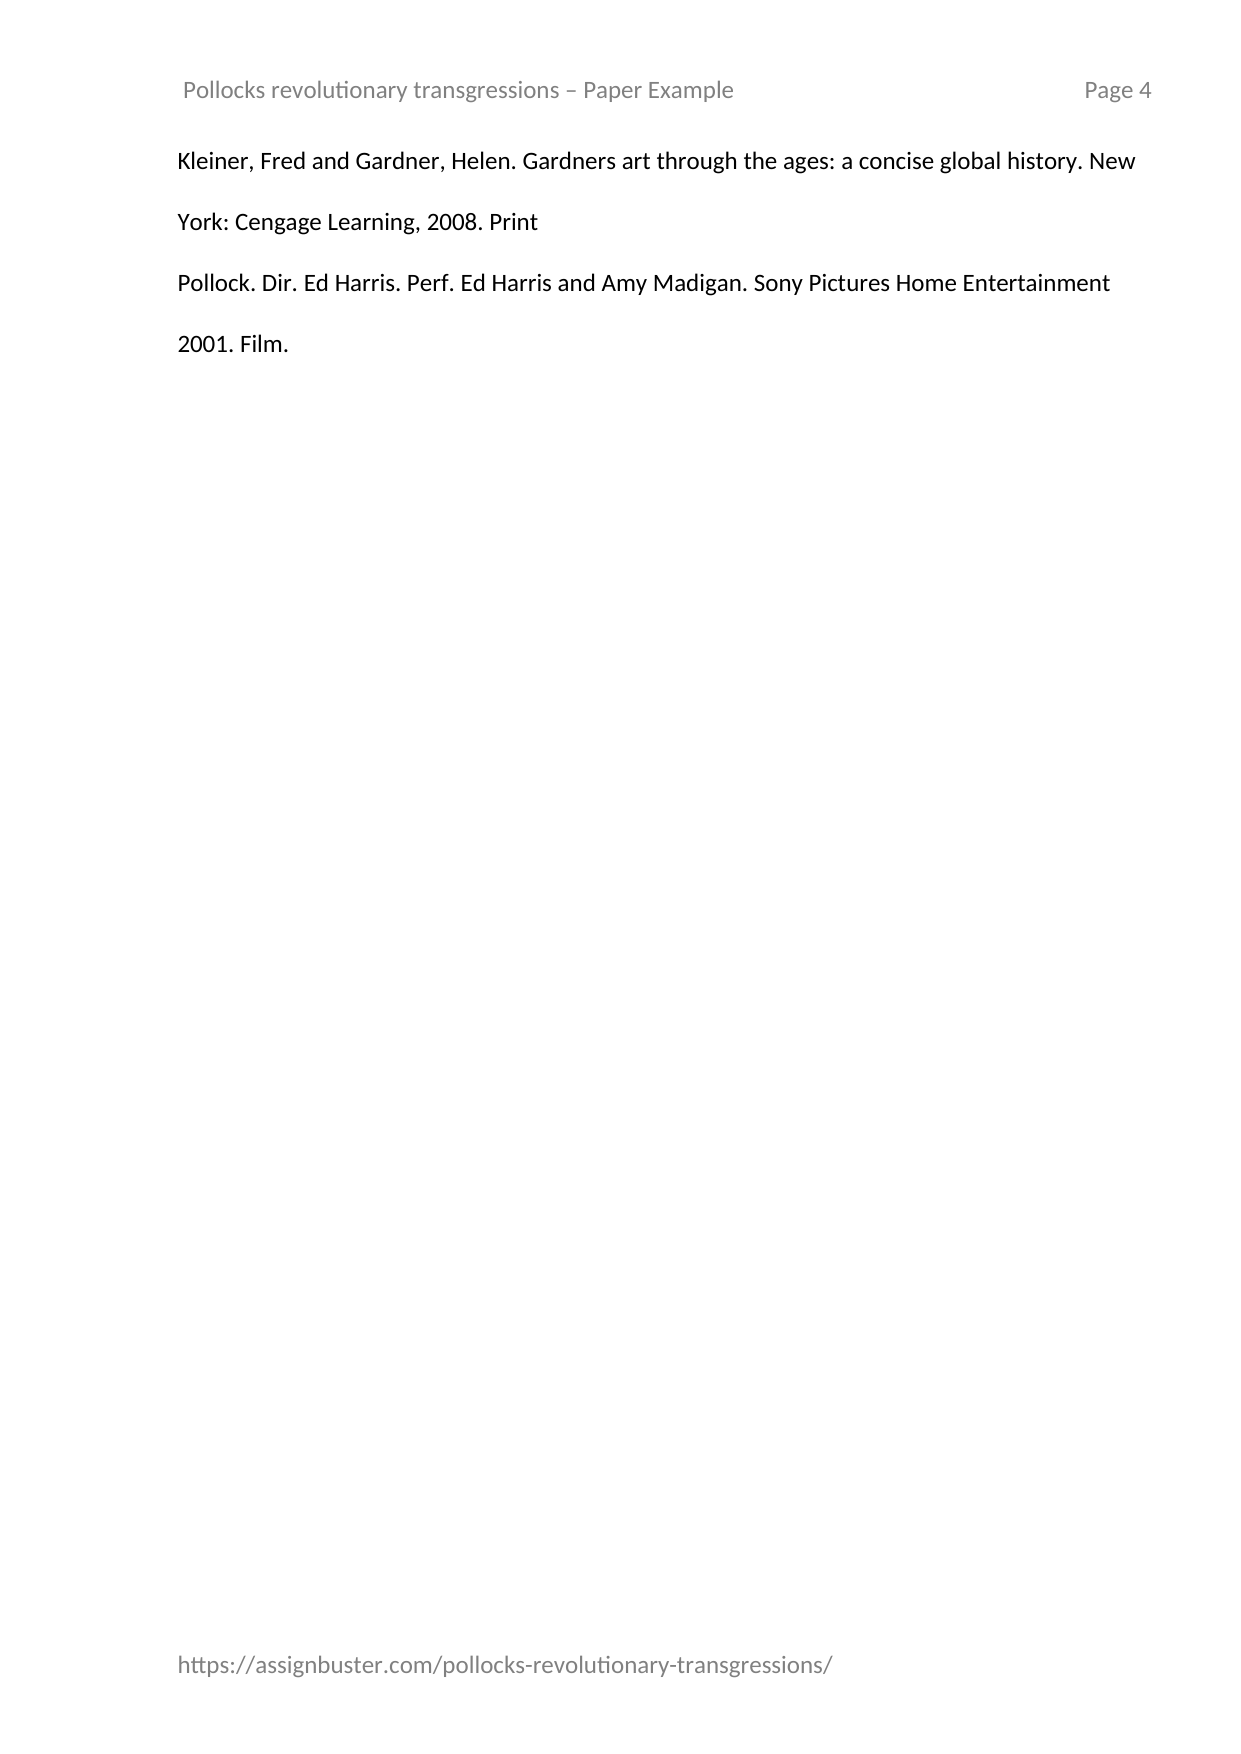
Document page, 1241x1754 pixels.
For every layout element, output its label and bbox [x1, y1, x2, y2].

text [177, 145, 1152, 359]
